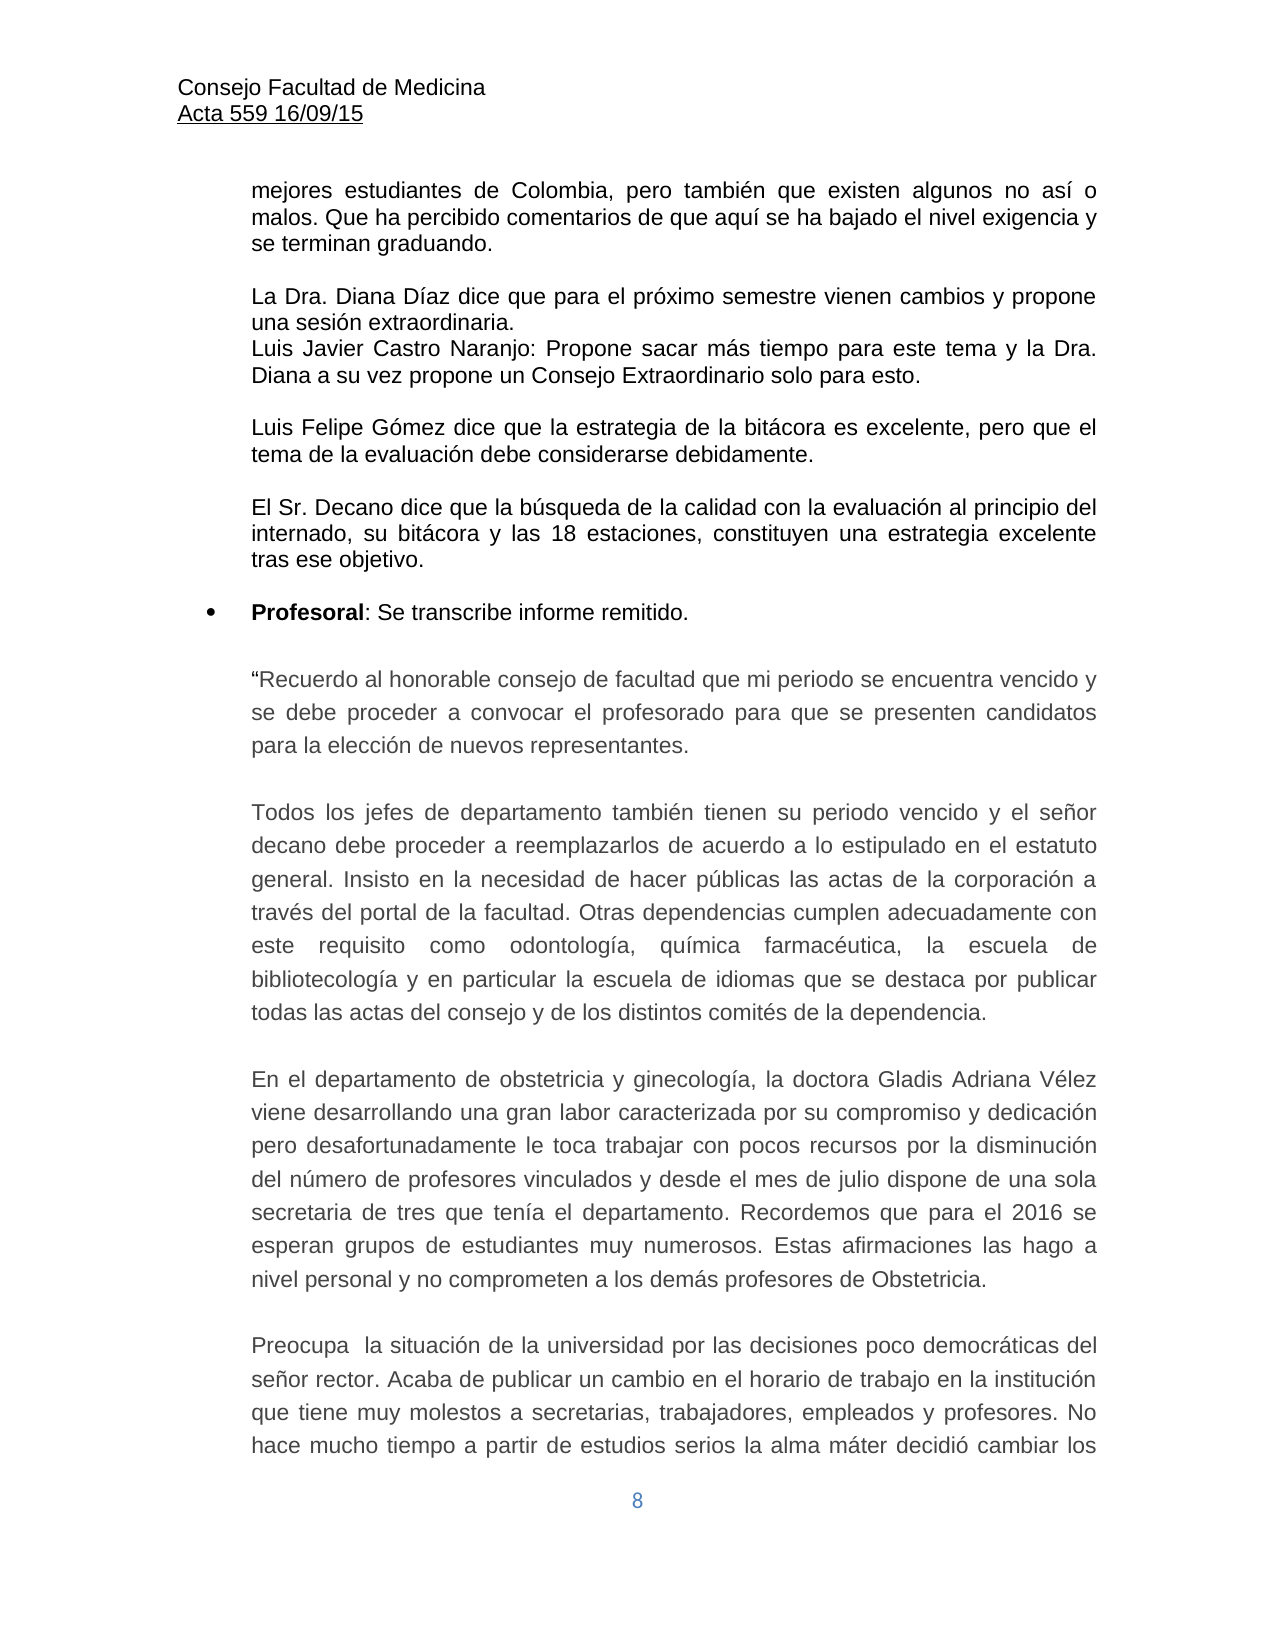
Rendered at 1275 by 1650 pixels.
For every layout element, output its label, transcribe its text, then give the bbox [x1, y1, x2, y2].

list El Sr. Decano dice que la búsqueda de la calidad con la evaluación al principio del internado, su bitácora y las 18 estaciones, constituyen una estrategia excelente tras ese objetivo. [251, 493, 1098, 572]
list Luis Felipe Gómez dice que la estrategia de la bitácora es excelente, pero que el tema de la evaluación debe considerarse debidamente. [251, 414, 1098, 467]
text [251, 1325, 1098, 1458]
text Todos los jefes de departamento también tienen su periodo vencido y el señor decano debe proceder a reemplazarlos de acuerdo a lo estipulado en el estatuto general. Insisto en la necesidad de hacer públicas las actas de la corporación a través del portal de la facultad. Otras dependencias cumplen adecuadamente con este requisito como odontología, química farmacéutica, la escuela de bibliotecología y en particular la escuela de idiomas que se destaca por publicar todas las actas del consejo y de los distintos comités de la dependencia. [251, 792, 1098, 1025]
text En el departamento de obstetricia y ginecología, la doctora Gladis Adriana Vélez viene desarrollando una gran labor caracterizada por su compromiso y dedicación pero desafortunadamente le toca trabajar con pocos recursos por la disminución del número de profesores vinculados y desde el mes de julio dispone de una sola secretaria de tres que tenía el departamento. Recordemos que para el 2016 se esperan grupos de estudiantes muy numerosos. Estas afirmaciones las hago a nivel personal y no comprometen a los demás profesores de Obstetricia. [251, 1058, 1098, 1292]
list Luis Javier Castro Naranjo: Propone sacar más tiempo para este tema y la Dra. Diana a su vez propone un Consejo Extraordinario solo para esto. [251, 335, 1098, 388]
list Profesoral: Se transcribe informe remitido. [207, 599, 1098, 625]
text “Recuerdo al honorable consejo de facultad que mi periodo se encuentra vencido y se debe proceder a convocar el profesorado para que se presenten candidatos para la elección de nuevos representantes. [251, 658, 1098, 758]
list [251, 177, 1098, 256]
list La Dra. Diana Díaz dice que para el próximo semestre vienen cambios y propone una sesión extraordinaria. [251, 283, 1098, 335]
